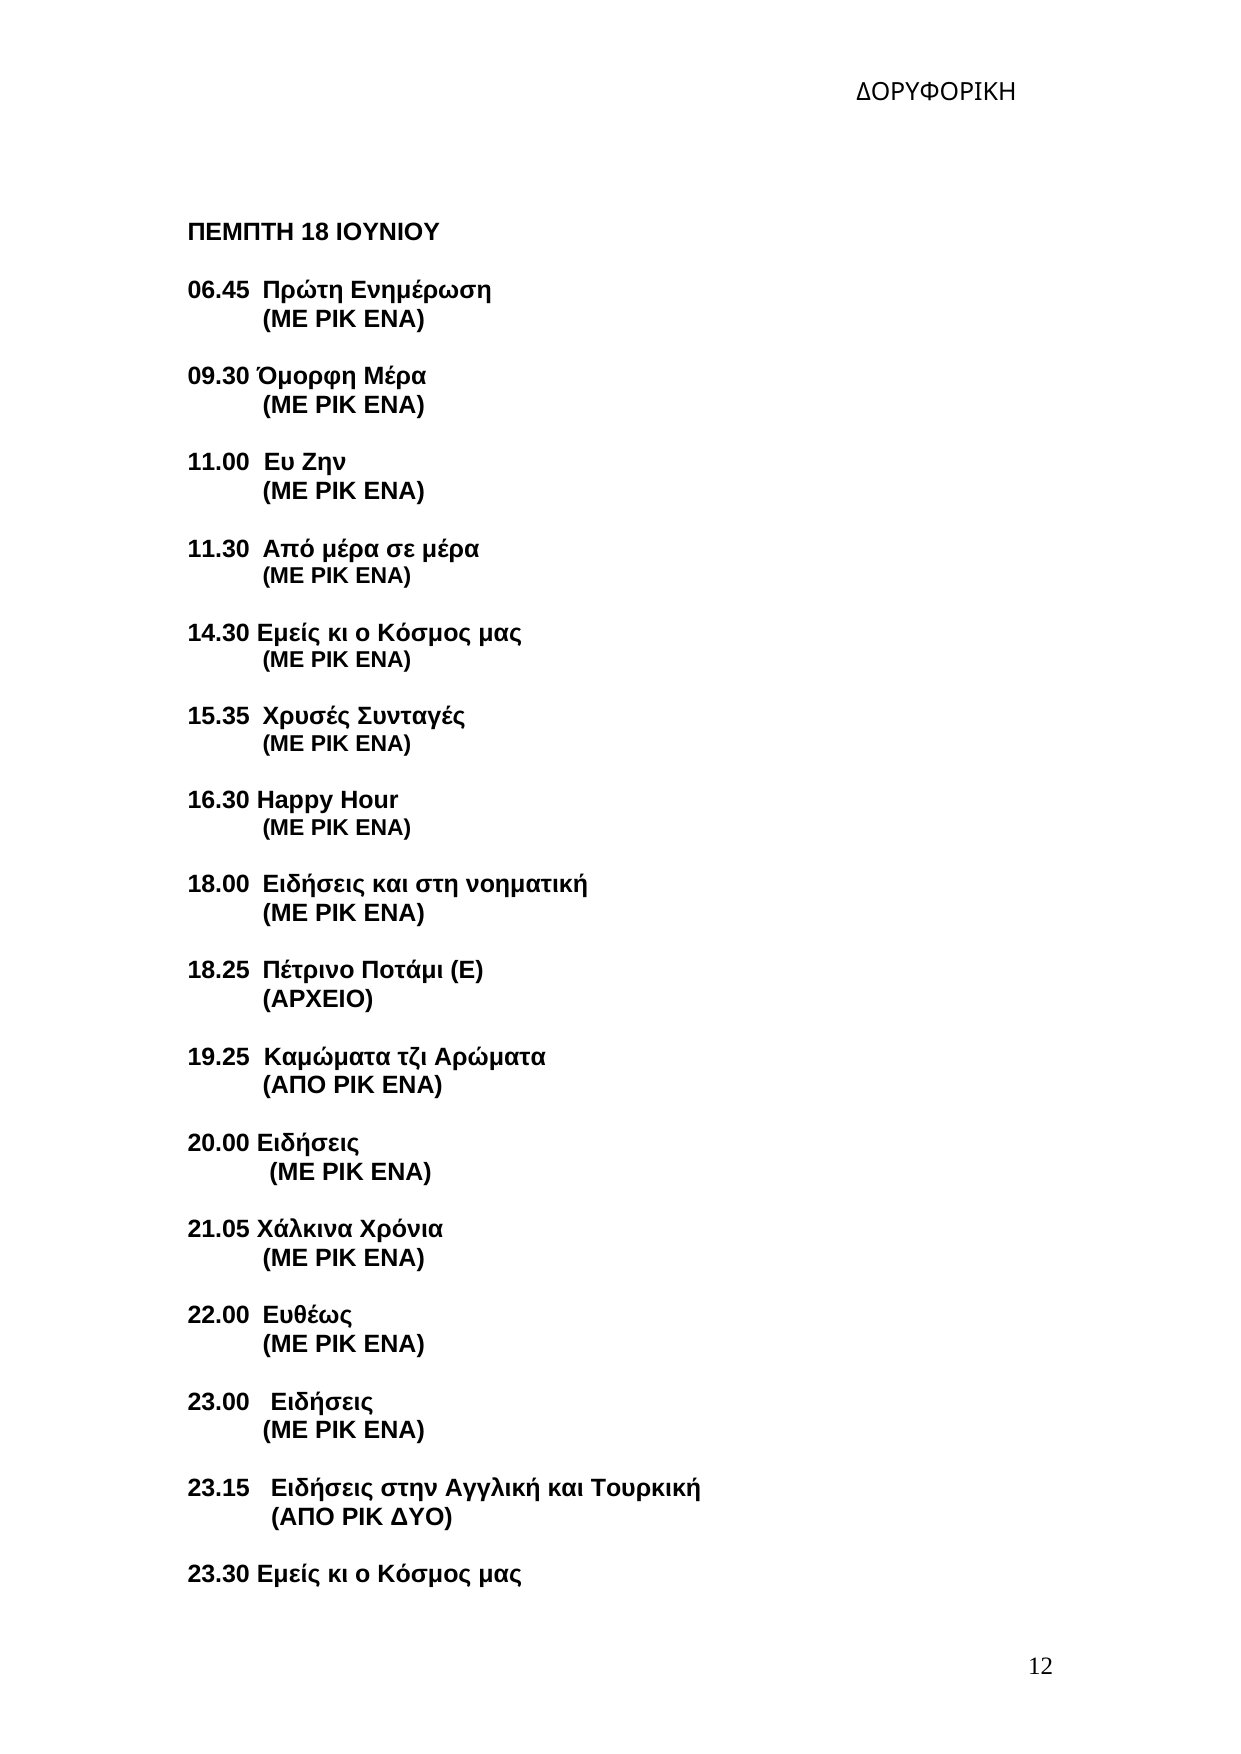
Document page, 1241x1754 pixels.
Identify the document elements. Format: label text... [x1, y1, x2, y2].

text (ΜΕ ΡΙΚ ΕΝΑ) [187, 1157, 1053, 1185]
text 20.00 Ειδήσεις [187, 1128, 1053, 1157]
text 19.25 Καμώματα τζι Αρώματα [187, 1042, 1053, 1070]
text 11.00 Ευ Ζην [187, 447, 1053, 476]
text 14.30 Εμείς κι ο Κόσμος μας [187, 617, 1053, 646]
text ΠΕΜΠΤΗ 18 ΙΟΥΝΙΟΥ [187, 217, 1053, 246]
text 23.15 Ειδήσεις στην Αγγλική και Τουρκική [187, 1473, 1053, 1502]
text 16.30 Happy Hour [187, 785, 1053, 814]
text 23.30 Εμείς κι ο Κόσμος μας [187, 1559, 1053, 1588]
text (ΑΡΧΕΙΟ) [187, 984, 1053, 1013]
text 23.00 Ειδήσεις [187, 1387, 1053, 1415]
text 18.25 Πέτρινο Ποτάμι (Ε) [187, 955, 1053, 984]
text 15.35 Χρυσές Συνταγές [187, 701, 1053, 730]
text 11.30 Από μέρα σε μέρα [187, 534, 1053, 562]
text (ΜΕ ΡΙΚ ΕΝΑ) [187, 562, 1053, 589]
text (ΜΕ ΡΙΚ ΕΝΑ) [187, 476, 1053, 505]
text (ΑΠΟ ΡΙΚ ΔΥΟ) [187, 1502, 1053, 1530]
text 18.00 Ειδήσεις και στη νοηματική [187, 869, 1053, 898]
text (ME ΡΙΚ ΕΝΑ) [187, 1329, 1053, 1358]
text 09.30 Όμορφη Μέρα [187, 361, 1053, 390]
text (ΑΠΟ ΡΙΚ ΕΝΑ) [187, 1070, 1053, 1099]
text (ΜΕ ΡΙΚ ΕΝΑ) [187, 814, 1053, 840]
text (ΜΕ ΡΙΚ ΕΝΑ) [187, 390, 1053, 419]
text (ME ΡΙΚ ΕΝΑ) [187, 1243, 1053, 1272]
text (ΜΕ ΡΙΚ ΕΝΑ) [187, 1415, 1053, 1444]
text 06.45 Πρώτη Ενημέρωση [187, 275, 1053, 304]
text 21.05 Χάλκινα Χρόνια [187, 1214, 1053, 1243]
text (ΜΕ ΡΙΚ ΕΝΑ) [187, 730, 1053, 756]
text 22.00 Ευθέως [187, 1300, 1053, 1329]
text (ΜΕ ΡΙΚ ΕΝΑ) [187, 646, 1053, 673]
text (ΜΕ ΡΙΚ ΕΝΑ) [187, 304, 1053, 332]
text (ΜΕ ΡΙΚ ΕΝΑ) [187, 898, 1053, 927]
